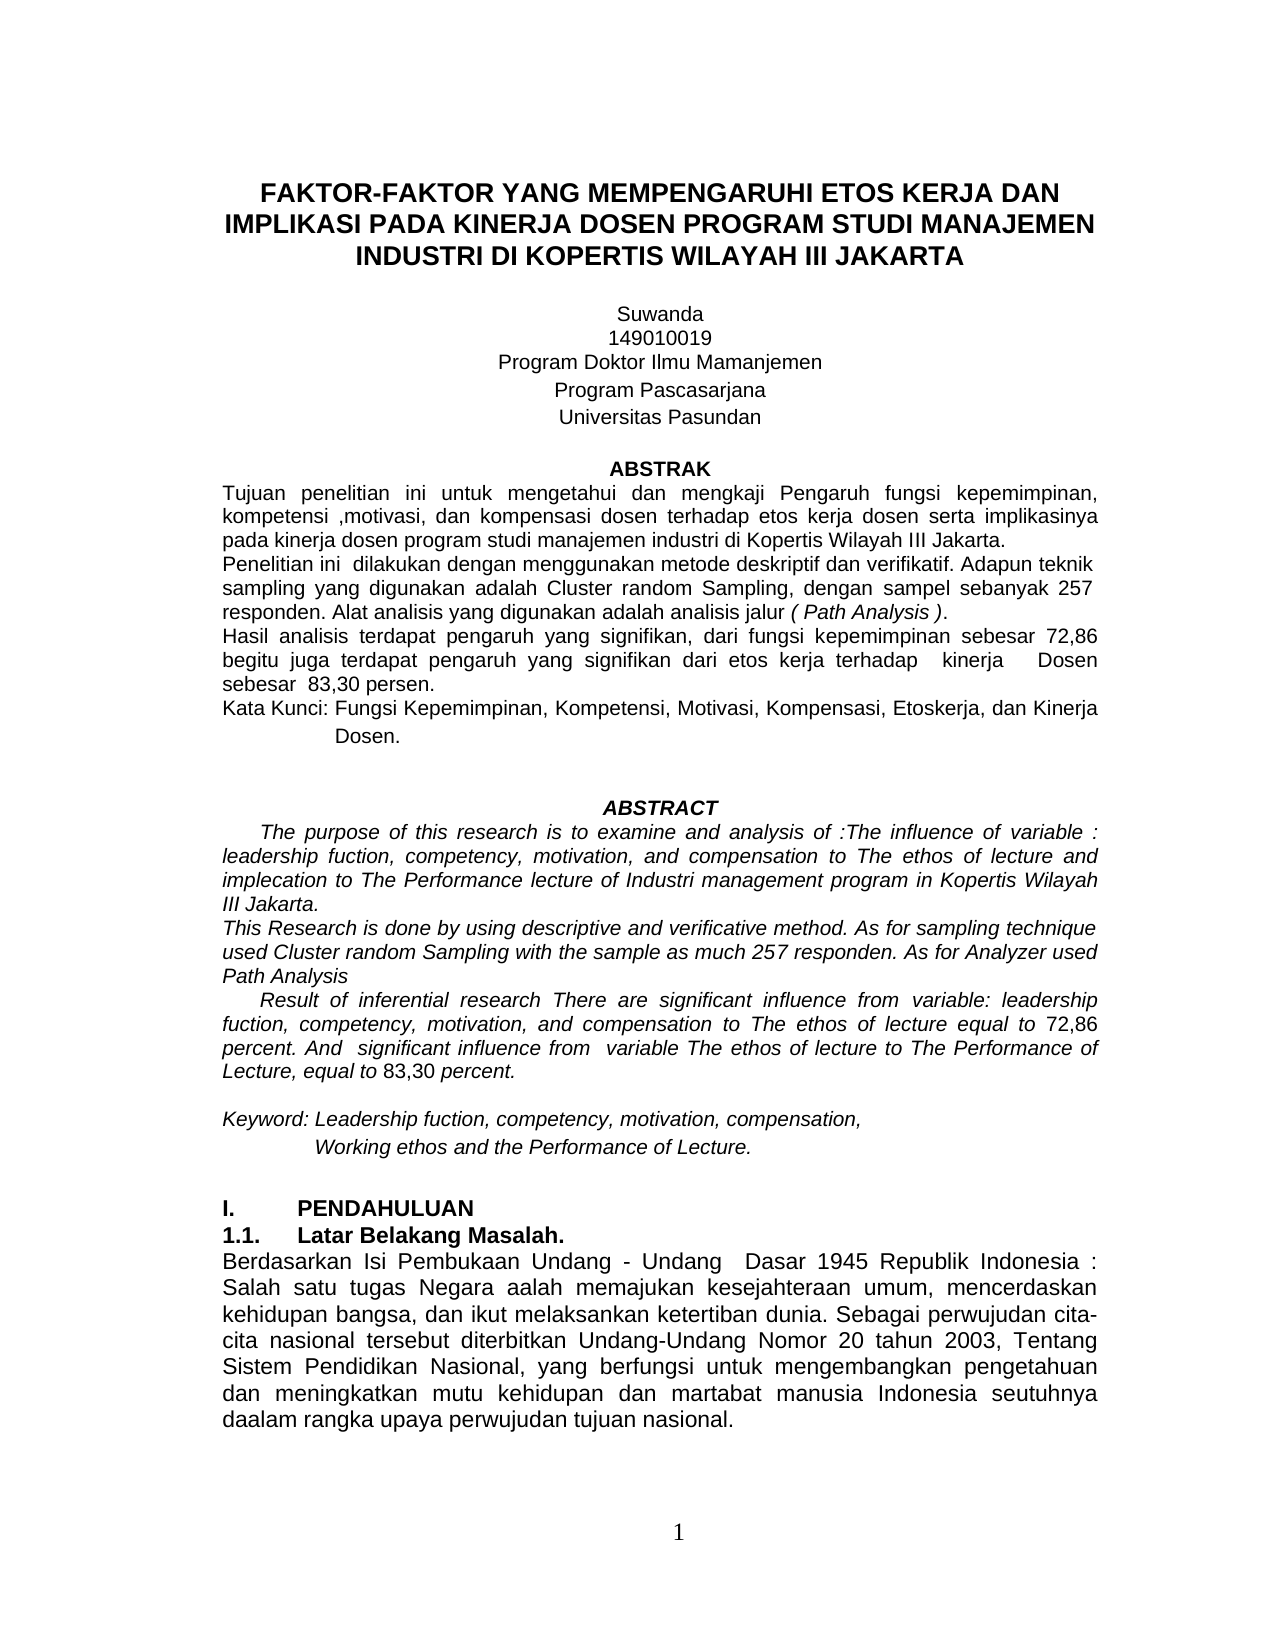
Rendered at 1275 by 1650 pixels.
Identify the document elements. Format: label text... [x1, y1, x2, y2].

text 149010019 [222, 326, 1098, 350]
text Suwanda [222, 302, 1098, 326]
text ABSTRACT [222, 796, 1098, 820]
text Result of inferential research There are significant influence from variable: leadership fuction, competency, motivation, and compensation to The ethos of lecture equal to 72,86 percent. And significant influence from variable The ethos of lecture to The Performance of Lecture, equal to 83,30 percent. [222, 987, 1098, 1083]
text This Research is done by using descriptive and verificative method. As for sampling technique used Cluster random Sampling with the sample as much 257 responden. As for Analyzer used Path Analysis [222, 916, 1098, 987]
text FAKTOR-FAKTOR YANG MEMPENGARUHI ETOS KERJA DAN IMPLIKASI PADA KINERJA DOSEN PROGRAM STUDI MANAJEMEN INDUSTRI DI KOPERTIS WILAYAH III JAKARTA [222, 177, 1098, 271]
text Penelitian ini dilakukan dengan menggunakan metode deskriptif dan verifikatif. Adapun teknik sampling yang digunakan adalah Cluster random Sampling, dengan sampel sebanyak 257 responden. Alat analisis yang digunakan adalah analisis jalur ( Path Analysis ). [222, 552, 1093, 624]
text Program Pascasarjana [222, 377, 1098, 401]
text Universitas Pasundan [222, 405, 1098, 429]
text ABSTRAK [222, 456, 1098, 480]
list PENDAHULUAN [222, 1195, 1098, 1222]
text The purpose of this research is to examine and analysis of :The influence of variable : leadership fuction, competency, motivation, and compensation to The ethos of lecture and implecation to The Performance lecture of Industri management program in Kopertis Wilayah III Jakarta. [222, 820, 1098, 916]
list Latar Belakang Masalah. [222, 1222, 1098, 1248]
text Working ethos and the Performance of Lecture. [222, 1135, 1098, 1159]
text Berdasarkan Isi Pembukaan Undang - Undang Dasar 1945 Republik Indonesia : Salah satu tugas Negara aalah memajukan kesejahteraan umum, mencerdaskan kehidupan bangsa, dan ikut melaksankan ketertiban dunia. Sebagai perwujudan cita-cita nasional tersebut diterbitkan Undang-Undang Nomor 20 tahun 2003, Tentang Sistem Pendidikan Nasional, yang berfungsi untuk mengembangkan pengetahuan dan meningkatkan mutu kehidupan dan martabat manusia Indonesia seutuhnya daalam rangka upaya perwujudan tujuan nasional. [222, 1248, 1098, 1432]
text Hasil analisis terdapat pengaruh yang signifikan, dari fungsi kepemimpinan sebesar 72,86 begitu juga terdapat pengaruh yang signifikan dari etos kerja terhadap kinerja Dosen sebesar 83,30 persen. [222, 624, 1098, 696]
text Program Doktor Ilmu Mamanjemen [222, 350, 1098, 374]
text Kata Kunci: Fungsi Kepemimpinan, Kompetensi, Motivasi, Kompensasi, Etoskerja, dan Kinerja Dosen. [222, 696, 1098, 747]
text Tujuan penelitian ini untuk mengetahui dan mengkaji Pengaruh fungsi kepemimpinan, kompetensi ,motivasi, dan kompensasi dosen terhadap etos kerja dosen serta implikasinya pada kinerja dosen program studi manajemen industri di Kopertis Wilayah III Jakarta. [222, 480, 1098, 552]
text Keyword: Leadership fuction, competency, motivation, compensation, [222, 1107, 1098, 1131]
